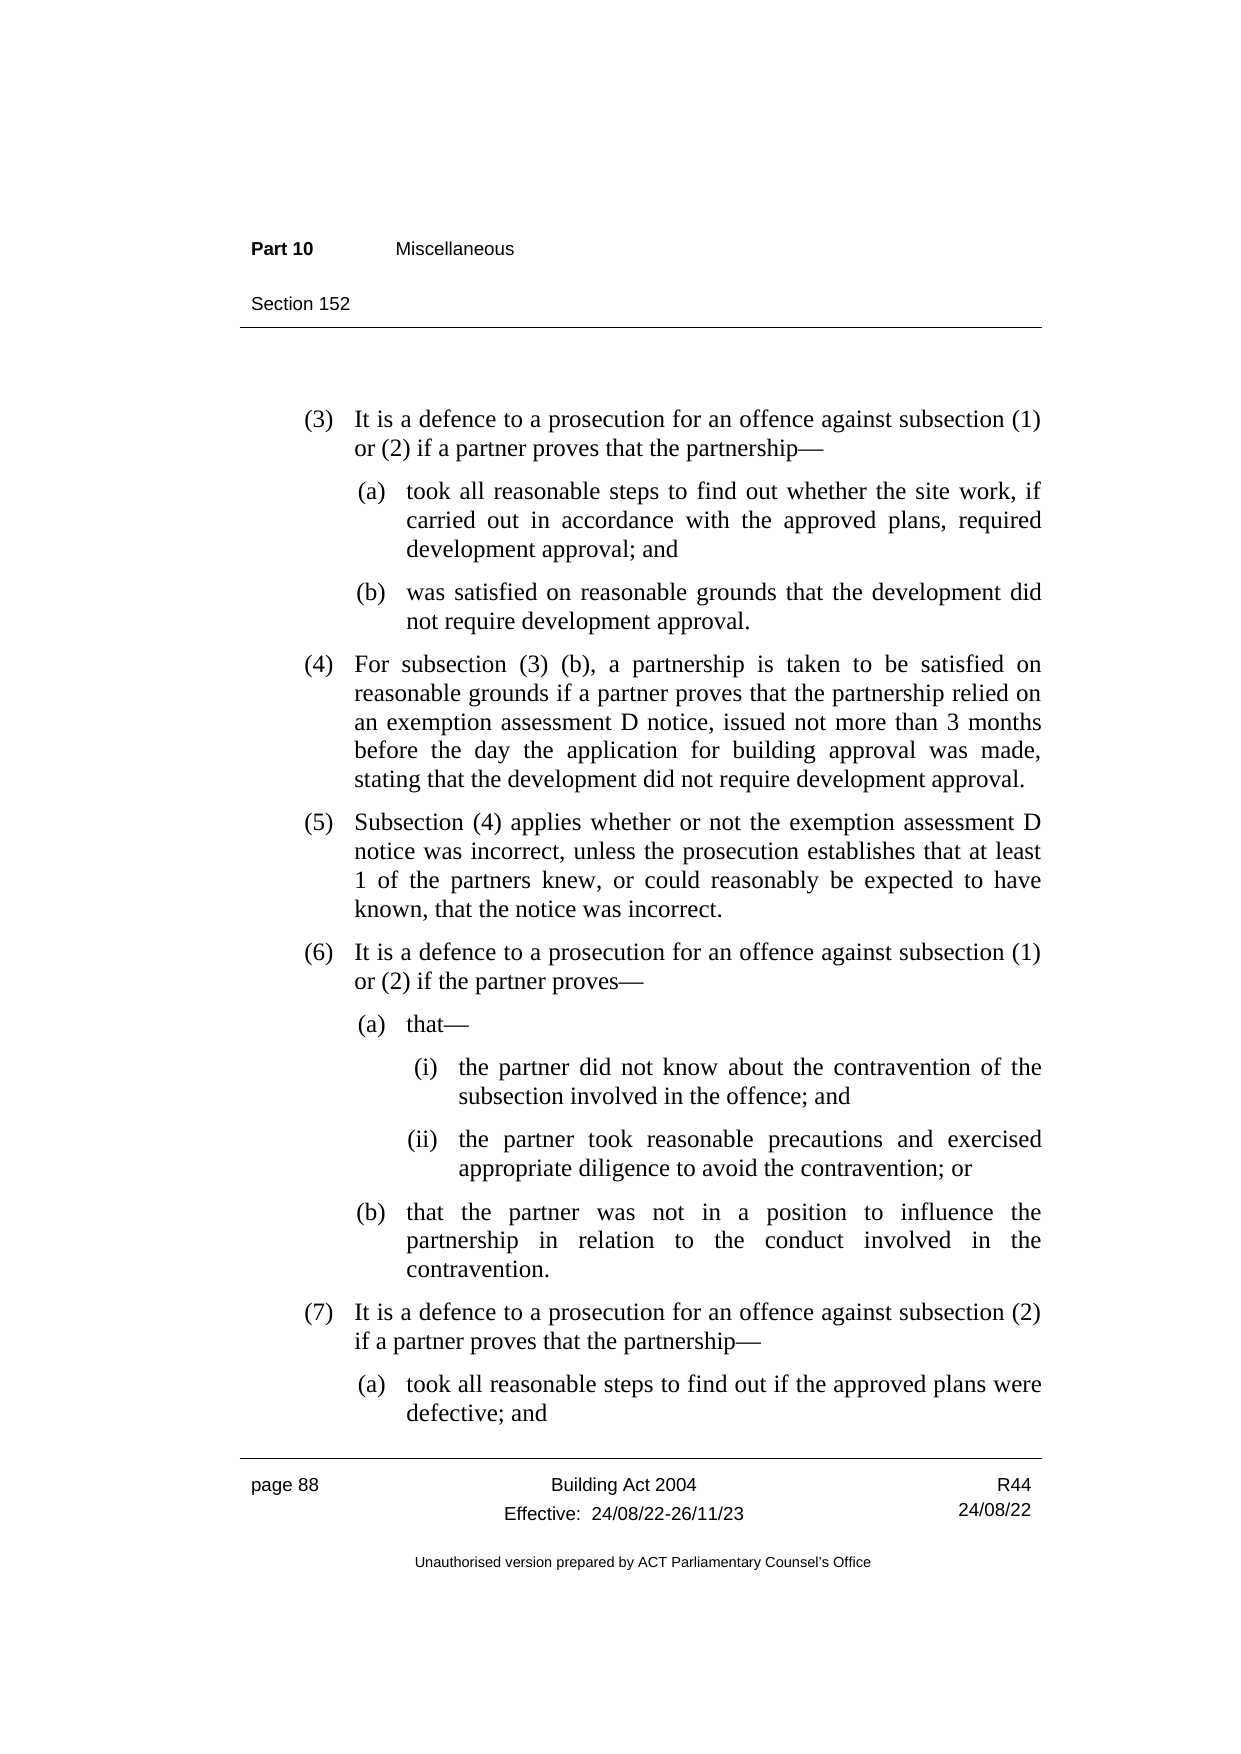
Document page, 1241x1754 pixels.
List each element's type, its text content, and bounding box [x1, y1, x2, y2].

text (i) the partner did not know about the contravention of the subsection involved in the offence; and [239, 1052, 1042, 1110]
text (a) took all reasonable steps to find out whether the site work, if carried out in accordance with the approved plans, required development approval; and [239, 476, 1042, 562]
text (4) For subsection (3) (b), a partnership is taken to be satisfied on reasonable grounds if a partner proves that the partnership relied on an exemption assessment D notice, issued not more than 3 months before the day the application for building approval was made, stating that the development did not require development approval. [239, 649, 1042, 793]
text (ii) the partner took reasonable precautions and exercised appropriate diligence to avoid the contravention; or [239, 1124, 1042, 1182]
text (3) It is a defence to a prosecution for an offence against subsection (1) or (2) if a partner proves that the partnership— [239, 404, 1042, 462]
text (7) It is a defence to a prosecution for an offence against subsection (2) if a partner proves that the partnership— [239, 1297, 1042, 1355]
text (6) It is a defence to a prosecution for an offence against subsection (1) or (2) if the partner proves— [239, 937, 1042, 994]
text (b) was satisfied on reasonable grounds that the development did not require development approval. [239, 577, 1042, 634]
text (a) that— [239, 1009, 1042, 1038]
text (b) that the partner was not in a position to influence the partnership in relation to the conduct involved in the contravention. [239, 1197, 1042, 1283]
text (a) took all reasonable steps to find out if the approved plans were defective; and [239, 1369, 1042, 1427]
text (5) Subsection (4) applies whether or not the exemption assessment D notice was incorrect, unless the prosecution establishes that at least 1 of the partners knew, or could reasonably be expected to have known, that the notice was incorrect. [239, 807, 1042, 922]
